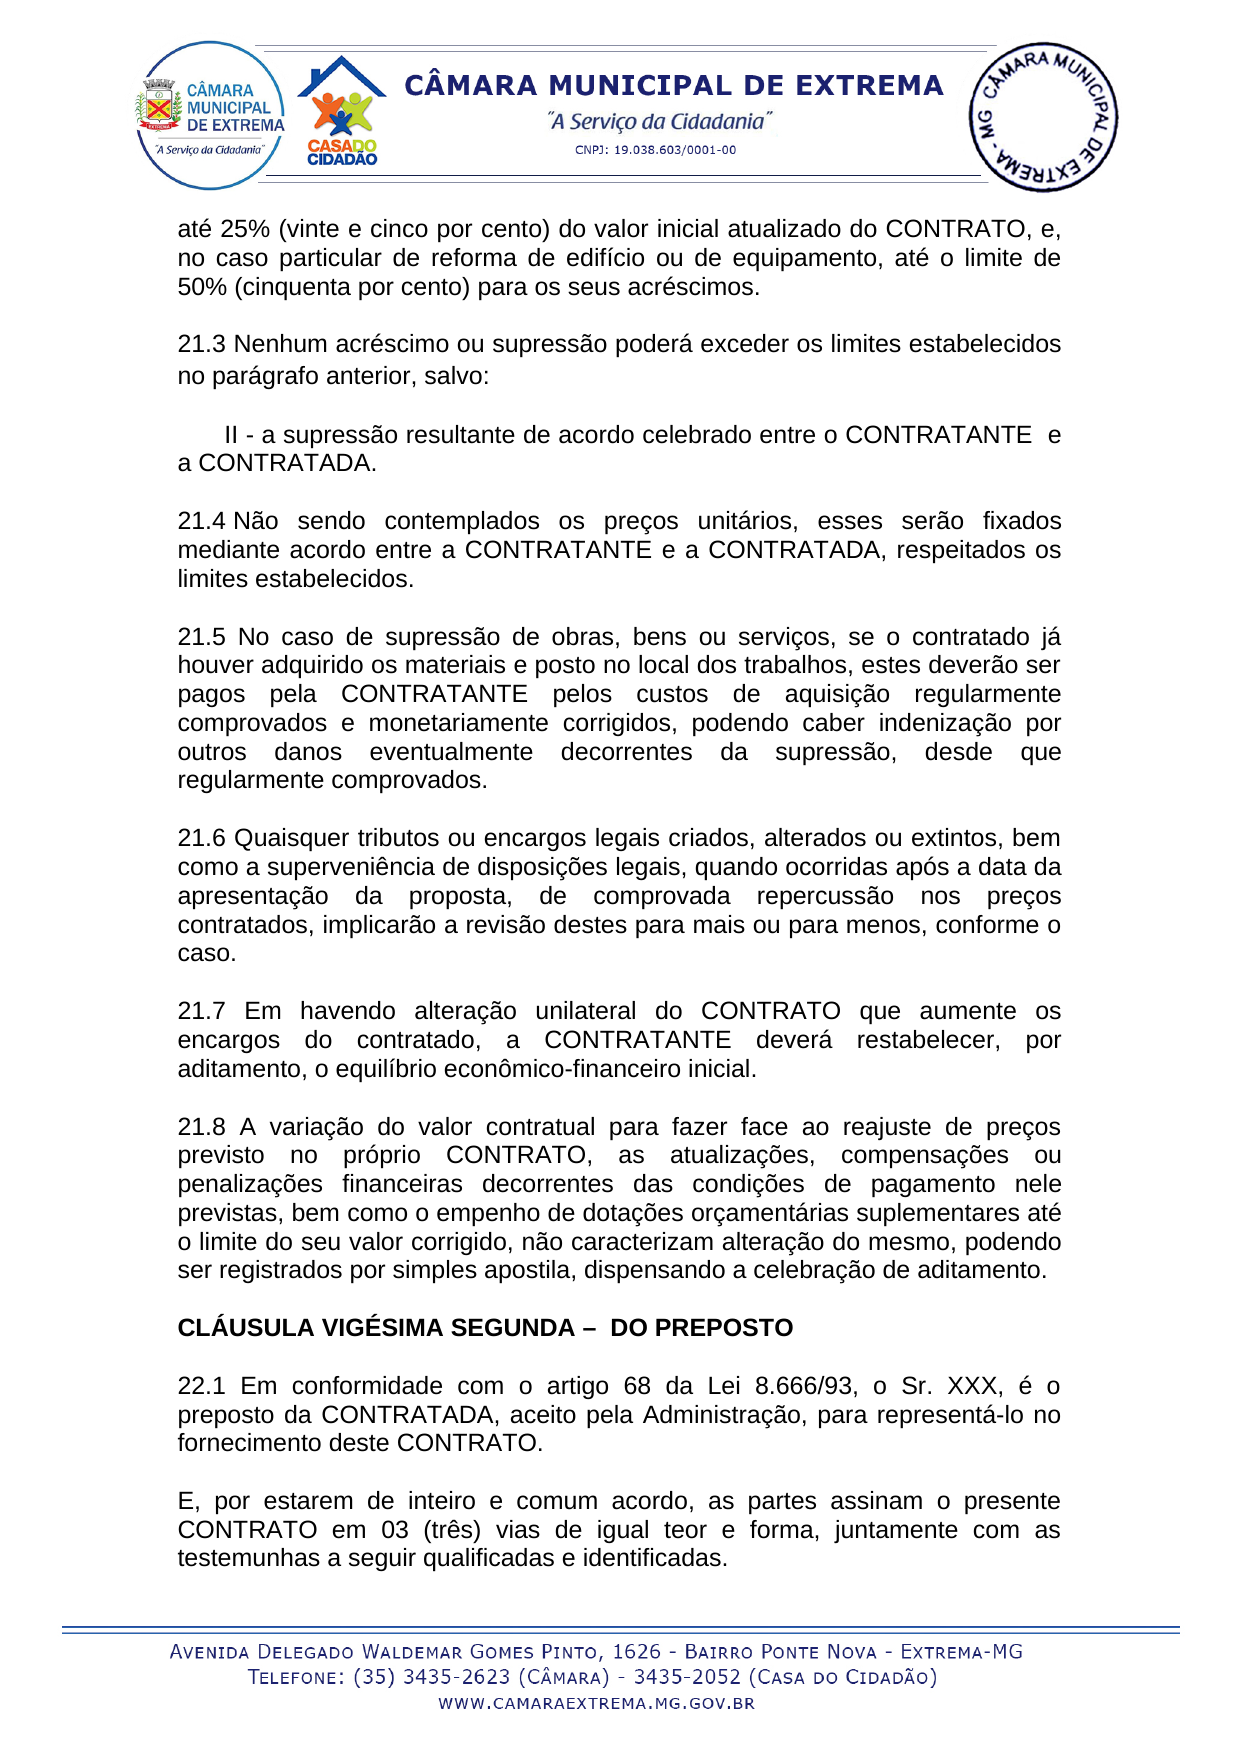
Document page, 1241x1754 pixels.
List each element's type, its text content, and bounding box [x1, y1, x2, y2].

text E, por estarem de inteiro e comum acordo, as partes assinam o presente CONTRATO em 03 (três) vias de igual teor e forma, juntamente com as testemunhas a seguir qualificadas e identificadas. [177, 1486, 1063, 1572]
text 21.7 Em havendo alteração unilateral do CONTRATO que aumente os encargos do contratado, a CONTRATANTE deverá restabelecer, por aditamento, o equilíbrio econômico-financeiro inicial. [177, 996, 1063, 1083]
text 21.5 No caso de supressão de obras, bens ou serviços, se o contratado já houver adquirido os materiais e posto no local dos trabalhos, estes deverão ser pagos pela CONTRATANTE pelos custos de aquisição regularmente comprovados e monetariamente corrigidos, podendo caber indenização por outros danos eventualmente decorrentes da supressão, desde que regularmente comprovados. [177, 622, 1063, 794]
text CLÁUSULA VIGÉSIMA SEGUNDA – DO PREPOSTO [177, 1313, 1063, 1342]
picture [124, 30, 1123, 221]
picture [46, 1615, 1194, 1724]
text 21.3 Nenhum acréscimo ou supressão poderá exceder os limites estabelecidos no parágrafo anterior, salvo: [177, 329, 1063, 391]
text 21.8 A variação do valor contratual para fazer face ao reajuste de preços previsto no próprio CONTRATO, as atualizações, compensações ou penalizações financeiras decorrentes das condições de pagamento nele previstas, bem como o empenho de dotações orçamentárias suplementares até o limite do seu valor corrigido, não caracterizam alteração do mesmo, podendo ser registrados por simples apostila, dispensando a celebração de aditamento. [177, 1112, 1063, 1284]
list 22.1 Em conformidade com o artigo 68 da Lei 8.666/93, o Sr. XXX, é o preposto da CONTRATADA, aceito pela Administração, para representá-lo no fornecimento deste CONTRATO. [177, 1371, 1063, 1457]
text 21.6 Quaisquer tributos ou encargos legais criados, alterados ou extintos, bem como a superveniência de disposições legais, quando ocorridas após a data da apresentação da proposta, de comprovada repercussão nos preços contratados, implicarão a revisão destes para mais ou para menos, conforme o caso. [177, 823, 1063, 967]
text 21.4 Não sendo contemplados os preços unitários, esses serão fixados mediante acordo entre a CONTRATANTE e a CONTRATADA, respeitados os limites estabelecidos. [177, 506, 1063, 593]
text II - a supressão resultante de acordo celebrado entre o CONTRATANTE e a CONTRATADA. [177, 420, 1063, 477]
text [177, 214, 1063, 300]
